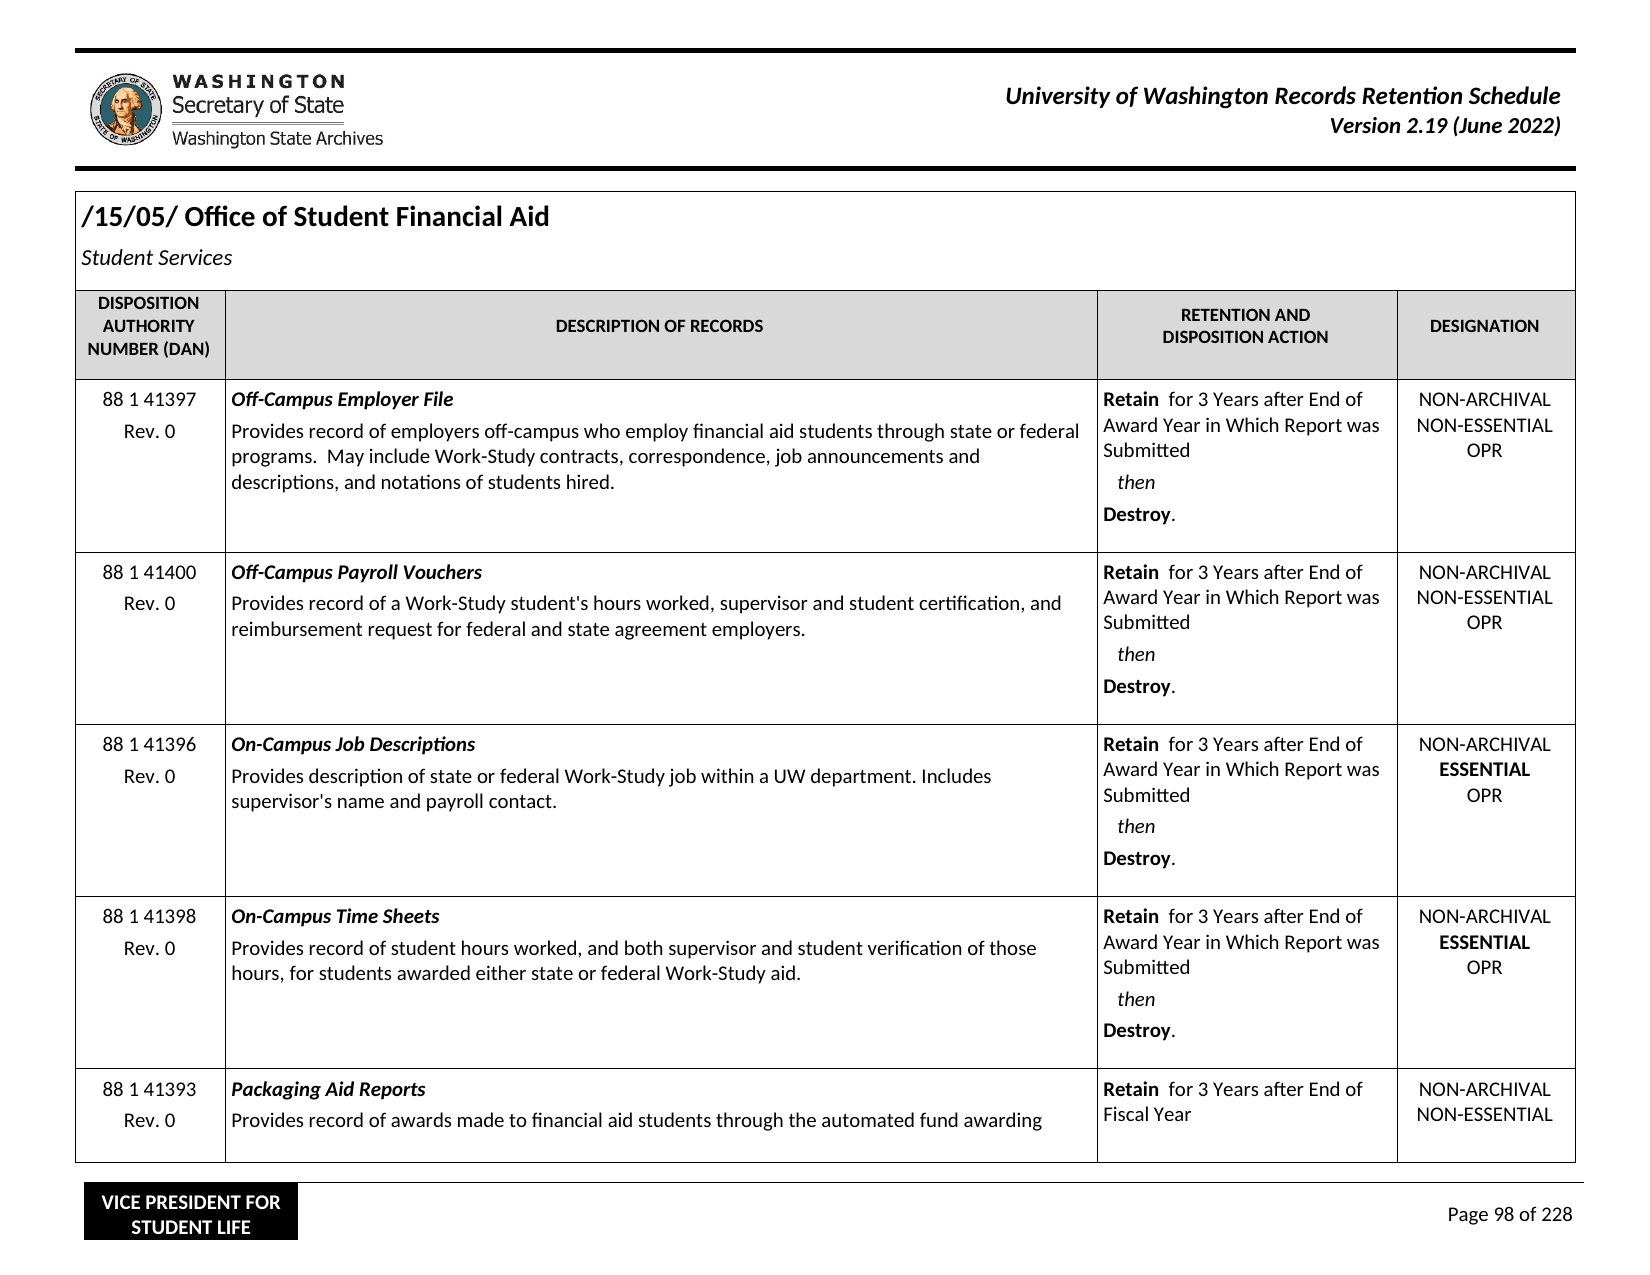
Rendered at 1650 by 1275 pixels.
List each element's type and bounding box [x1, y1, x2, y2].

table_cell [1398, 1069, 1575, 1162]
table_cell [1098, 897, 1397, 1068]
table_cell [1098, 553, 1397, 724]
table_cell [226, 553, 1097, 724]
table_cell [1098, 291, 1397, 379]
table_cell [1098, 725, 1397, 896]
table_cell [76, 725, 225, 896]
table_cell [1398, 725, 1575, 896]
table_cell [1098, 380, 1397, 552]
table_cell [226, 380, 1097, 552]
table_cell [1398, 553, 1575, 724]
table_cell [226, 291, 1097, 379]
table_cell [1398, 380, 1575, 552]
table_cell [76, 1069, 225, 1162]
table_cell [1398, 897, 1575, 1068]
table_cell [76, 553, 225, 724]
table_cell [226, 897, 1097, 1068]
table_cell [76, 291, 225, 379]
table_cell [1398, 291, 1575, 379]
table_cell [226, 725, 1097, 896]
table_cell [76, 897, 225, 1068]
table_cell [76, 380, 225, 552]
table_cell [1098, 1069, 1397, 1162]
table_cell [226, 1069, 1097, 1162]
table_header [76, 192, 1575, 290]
picture [86, 53, 403, 164]
